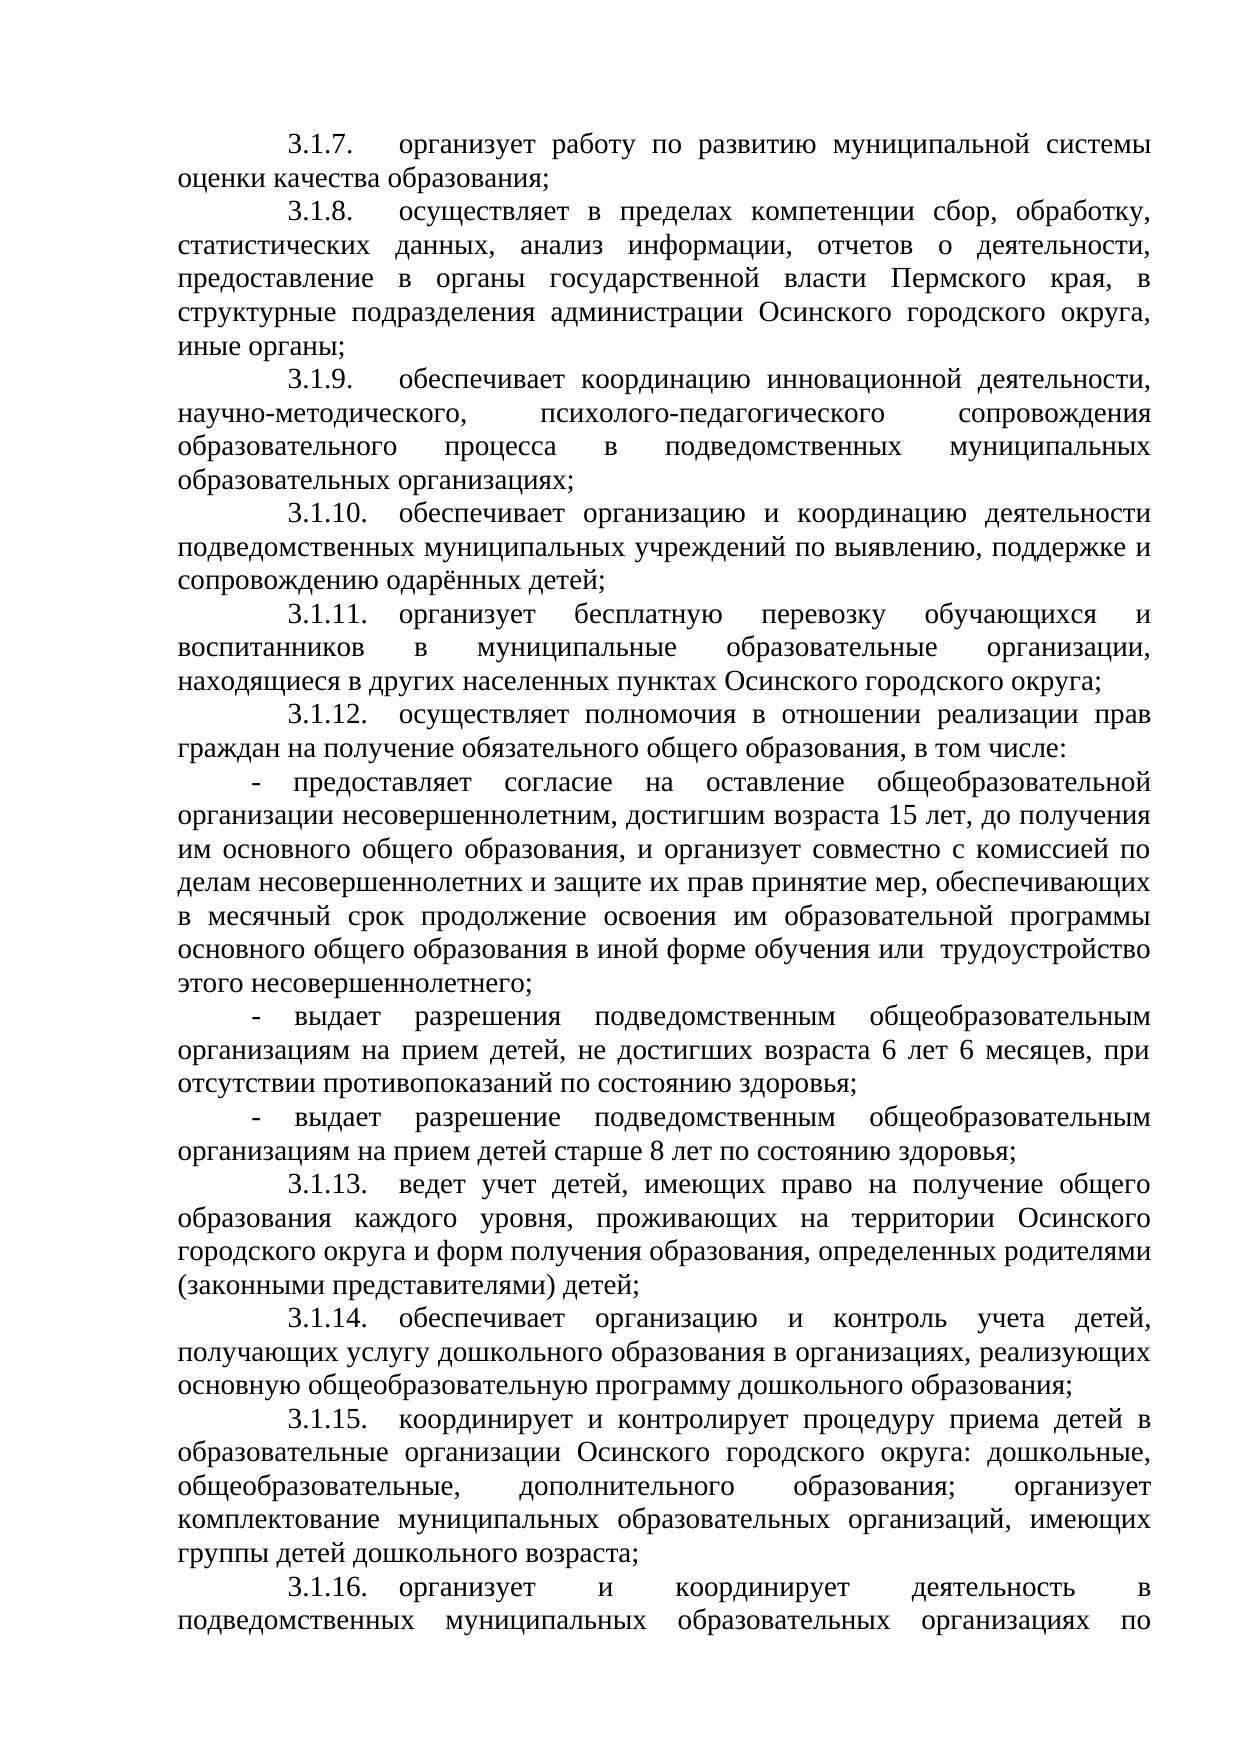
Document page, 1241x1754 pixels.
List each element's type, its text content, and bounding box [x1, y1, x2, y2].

list обеспечивает координацию инновационной деятельности, научно-методического, психолого-педагогического сопровождения образовательного процесса в подведомственных муниципальных образовательных организациях; [177, 361, 1152, 495]
list ведет учет детей, имеющих право на получение общего образования каждого уровня, проживающих на территории Осинского городского округа и форм получения образования, определенных родителями (законными представителями) детей; [177, 1166, 1152, 1300]
list осуществляет в пределах компетенции сбор, обработку, статистических данных, анализ информации, отчетов о деятельности, предоставление в органы государственной власти Пермского края, в структурные подразделения администрации Осинского городского округа, иные органы; [177, 193, 1152, 361]
list организует работу по развитию муниципальной системы оценки качества образования; [177, 126, 1152, 193]
list осуществляет полномочия в отношении реализации прав граждан на получение обязательного общего образования, в том числе: [177, 697, 1152, 764]
list организует бесплатную перевозку обучающихся и воспитанников в муниципальные образовательные организации, находящиеся в других населенных пунктах Осинского городского округа; [177, 596, 1152, 697]
text - выдает разрешения подведомственным общеобразовательным организациям на прием детей, не достигших возраста 6 лет 6 месяцев, при отсутствии противопоказаний по состоянию здоровья; [177, 998, 1152, 1099]
list обеспечивает организацию и контроль учета детей, получающих услугу дошкольного образования в организациях, реализующих основную общеобразовательную программу дошкольного образования; [177, 1300, 1152, 1401]
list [177, 1569, 1152, 1636]
text - выдает разрешение подведомственным общеобразовательным организациям на прием детей старше 8 лет по состоянию здоровья; [177, 1099, 1152, 1166]
list координирует и контролирует процедуру приема детей в образовательные организации Осинского городского округа: дошкольные, общеобразовательные, дополнительного образования; организует комплектование муниципальных образовательных организаций, имеющих группы детей дошкольного возраста; [177, 1401, 1152, 1569]
list обеспечивает организацию и координацию деятельности подведомственных муниципальных учреждений по выявлению, поддержке и сопровождению одарённых детей; [177, 495, 1152, 596]
text - предоставляет согласие на оставление общеобразовательной организации несовершеннолетним, достигшим возраста 15 лет, до получения им основного общего образования, и организует совместно с комиссией по делам несовершеннолетних и защите их прав принятие мер, обеспечивающих в месячный срок продолжение освоения им образовательной программы основного общего образования в иной форме обучения или трудоустройство этого несовершеннолетнего; [177, 764, 1152, 998]
